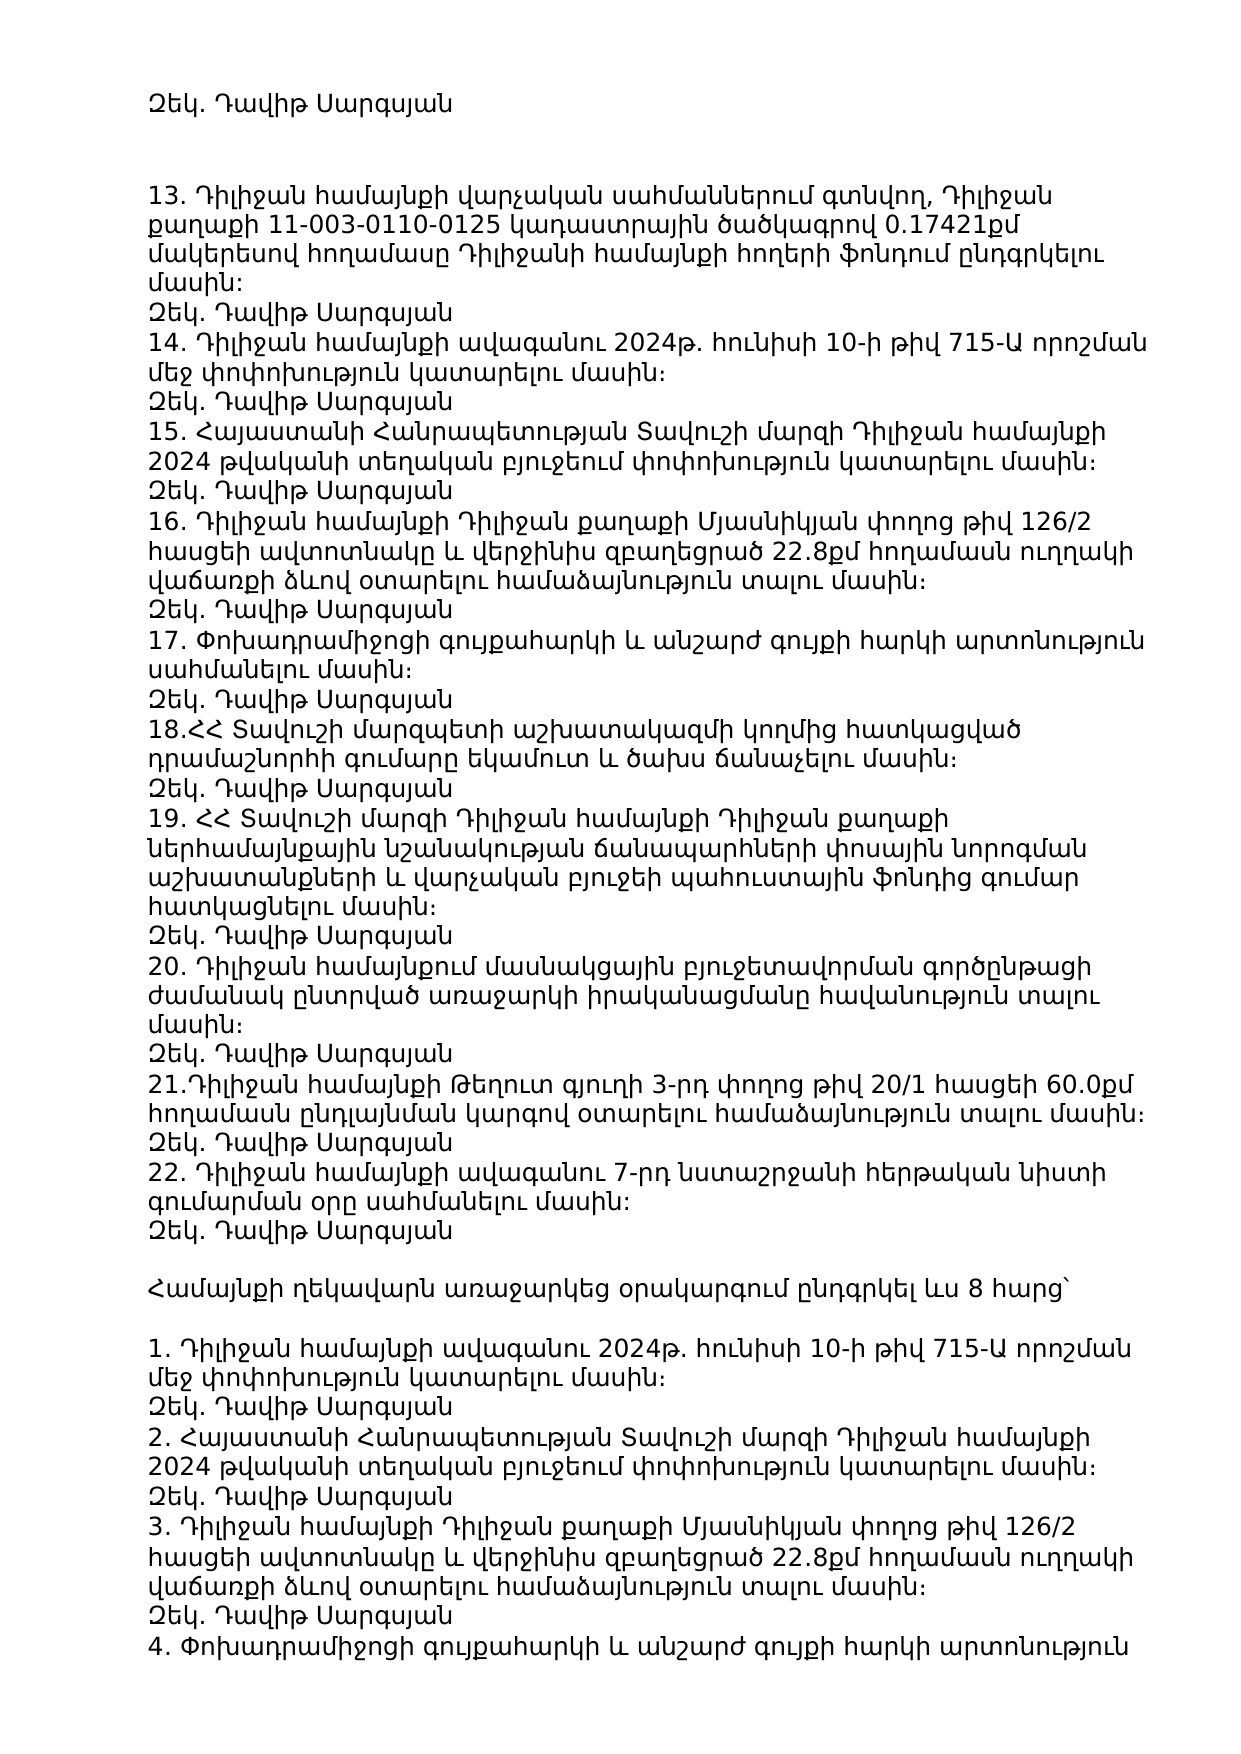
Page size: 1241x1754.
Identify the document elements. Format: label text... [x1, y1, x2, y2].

text 13. Դիլիջան համայնքի վարչական սահմաններում գտնվող, Դիլիջան քաղաքի 11-003-0110-0125 կադաստրային ծածկագրով 0.17421քմ մակերեսով հողամասը Դիլիջանի համայնքի հողերի ֆոնդում ընդգրկելու մասին: Զեկ. Դավիթ Սարգսյան 14․ Դիլիջան համայնքի ավագանու 2024թ. հունիսի 10-ի թիվ 715-Ա որոշման մեջ փոփոխություն կատարելու մասին։ Զեկ. Դավիթ Սարգսյան 15․ Հայաստանի Հանրապետության Տավուշի մարզի Դիլիջան համայնքի 2024 թվականի տեղական բյուջեում փոփոխություն կատարելու մասին։ Զեկ. Դավիթ Սարգսյան 16․ Դիլիջան համայնքի Դիլիջան քաղաքի Մյասնիկյան փողոց թիվ 126/2 հասցեի ավտոտնակը և վերջինիս զբաղեցրած 22․8քմ հողամասն ուղղակի վաճառքի ձևով օտարելու համաձայնություն տալու մասին։ Զեկ. Դավիթ Սարգսյան 17․ Փոխադրամիջոցի գույքահարկի և անշարժ գույքի հարկի արտոնություն սահմանելու մասին։ Զեկ. Դավիթ Սարգսյան 18․ՀՀ Տավուշի մարզպետի աշխատակազմի կողմից հատկացված դրամաշնորհի գումարը եկամուտ և ծախս ճանաչելու մասին։ Զեկ. Դավիթ Սարգսյան 19․ ՀՀ Տավուշի մարզի Դիլիջան համայնքի Դիլիջան քաղաքի ներհամայնքային նշանակության ճանապարհների փոսային նորոգման աշխատանքների և վարչական բյուջեի պահուստային ֆոնդից գումար հատկացնելու մասին։ Զեկ. Դավիթ Սարգսյան 20․ Դիլիջան համայնքում մասնակցային բյուջետավորման գործընթացի ժամանակ ընտրված առաջարկի իրականացմանը հավանություն տալու մասին։ Զեկ. Դավիթ Սարգսյան 21․Դիլիջան համայնքի Թեղուտ գյուղի 3-րդ փողոց թիվ 20/1 հասցեի 60.0քմ հողամասն ընդլայնման կարգով օտարելու համաձայնություն տալու մասին։ Զեկ. Դավիթ Սարգսյան 22. Դիլիջան համայնքի ավագանու 7-րդ նստաշրջանի հերթական նիստի գումարման օրը սահմանելու մասին: Զեկ. Դավիթ Սարգսյան [147, 181, 1151, 1245]
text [147, 89, 1151, 152]
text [147, 1333, 1151, 1661]
text Համայնքի ղեկավարն առաջարկեց օրակարգում ընդգրկել ևս 8 հարց՝ [147, 1274, 1151, 1303]
